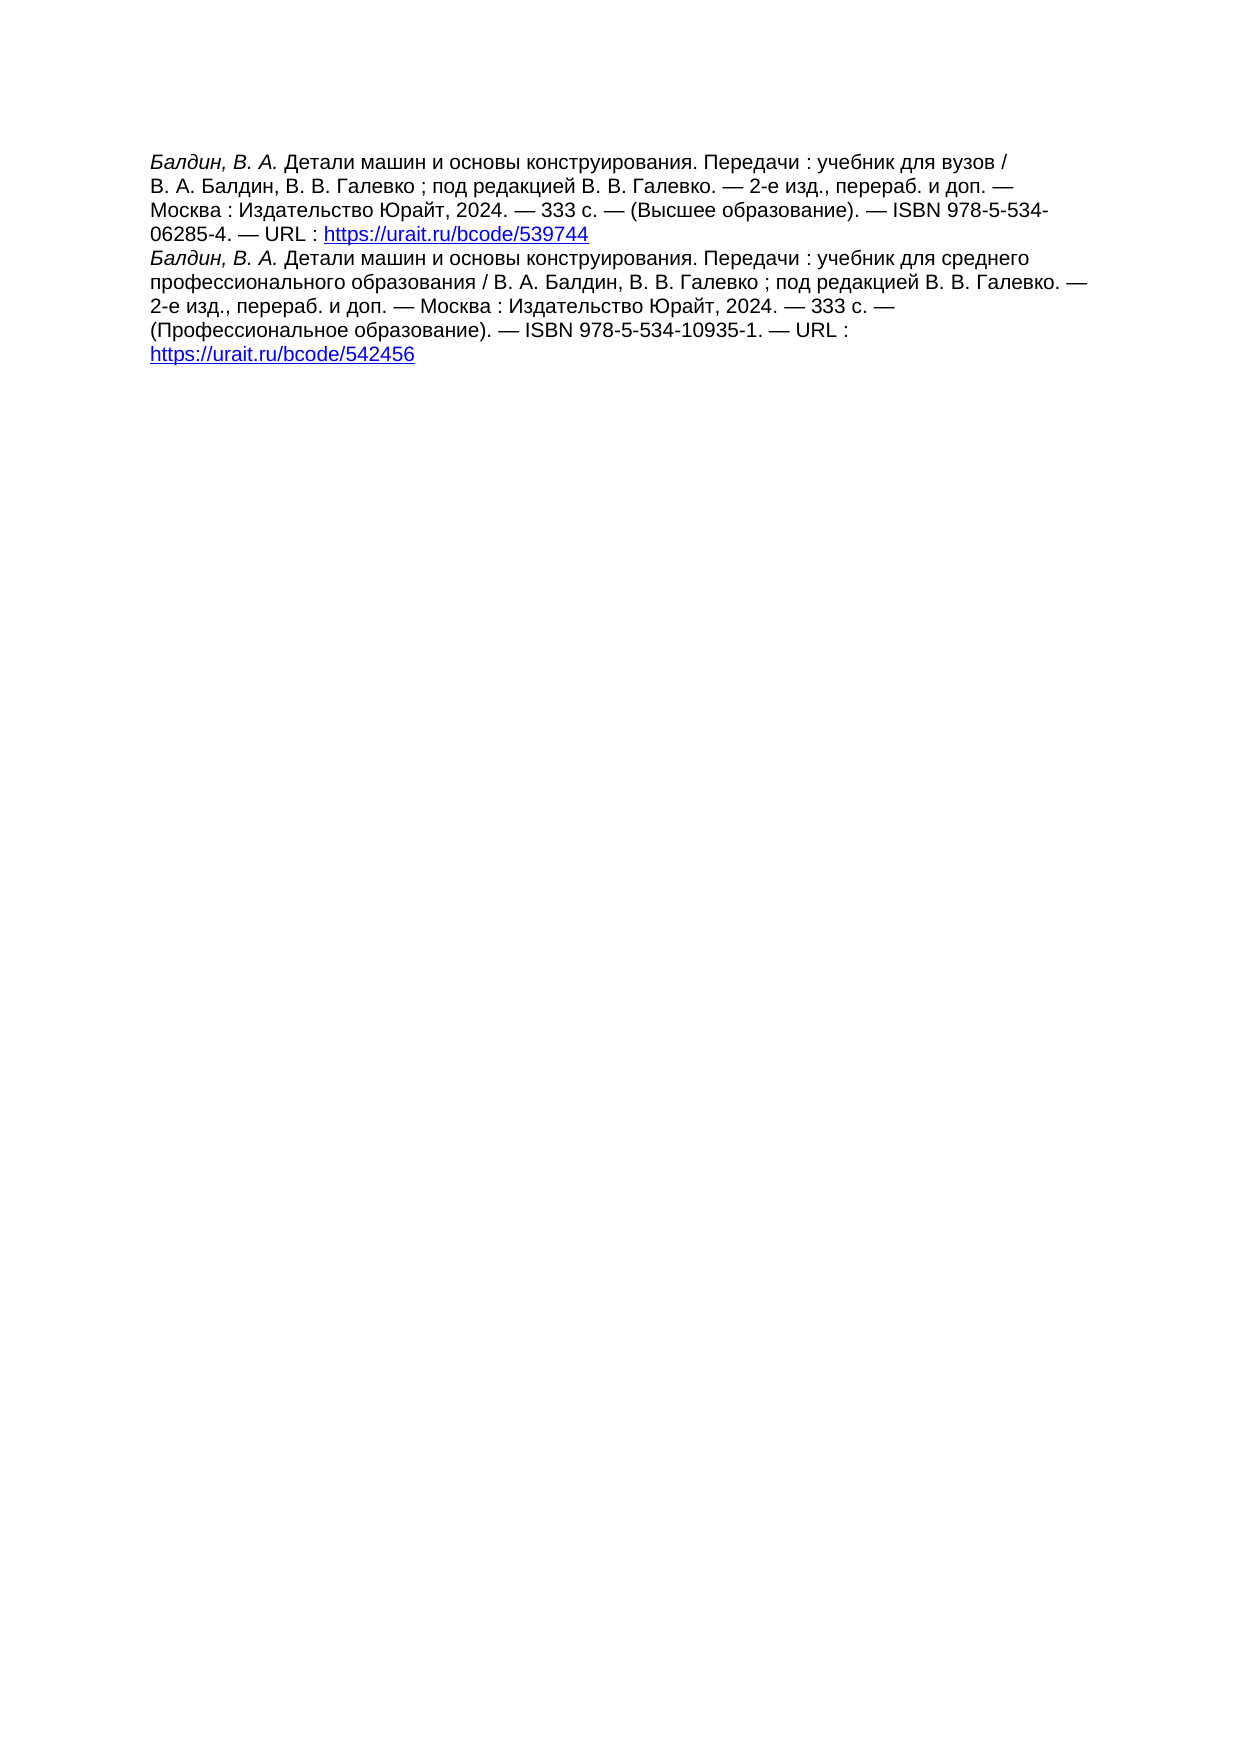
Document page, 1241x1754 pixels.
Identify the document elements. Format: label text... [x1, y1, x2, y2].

text Балдин, В. А. Детали машин и основы конструирования. Передачи : учебник для вузов / В. А. Балдин, В. В. Галевко ; под редакцией В. В. Галевко. — 2-е изд., перераб. и доп. — Москва : Издательство Юрайт, 2024. — 333 с. — (Высшее образование). — ISBN 978-5-534-06285-4. — URL : https://urait.ru/bcode/539744 [150, 150, 1090, 246]
text Балдин, В. А. Детали машин и основы конструирования. Передачи : учебник для среднего профессионального образования / В. А. Балдин, В. В. Галевко ; под редакцией В. В. Галевко. — 2-е изд., перераб. и доп. — Москва : Издательство Юрайт, 2024. — 333 с. — (Профессиональное образование). — ISBN 978-5-534-10935-1. — URL : https://urait.ru/bcode/542456 [150, 246, 1090, 366]
